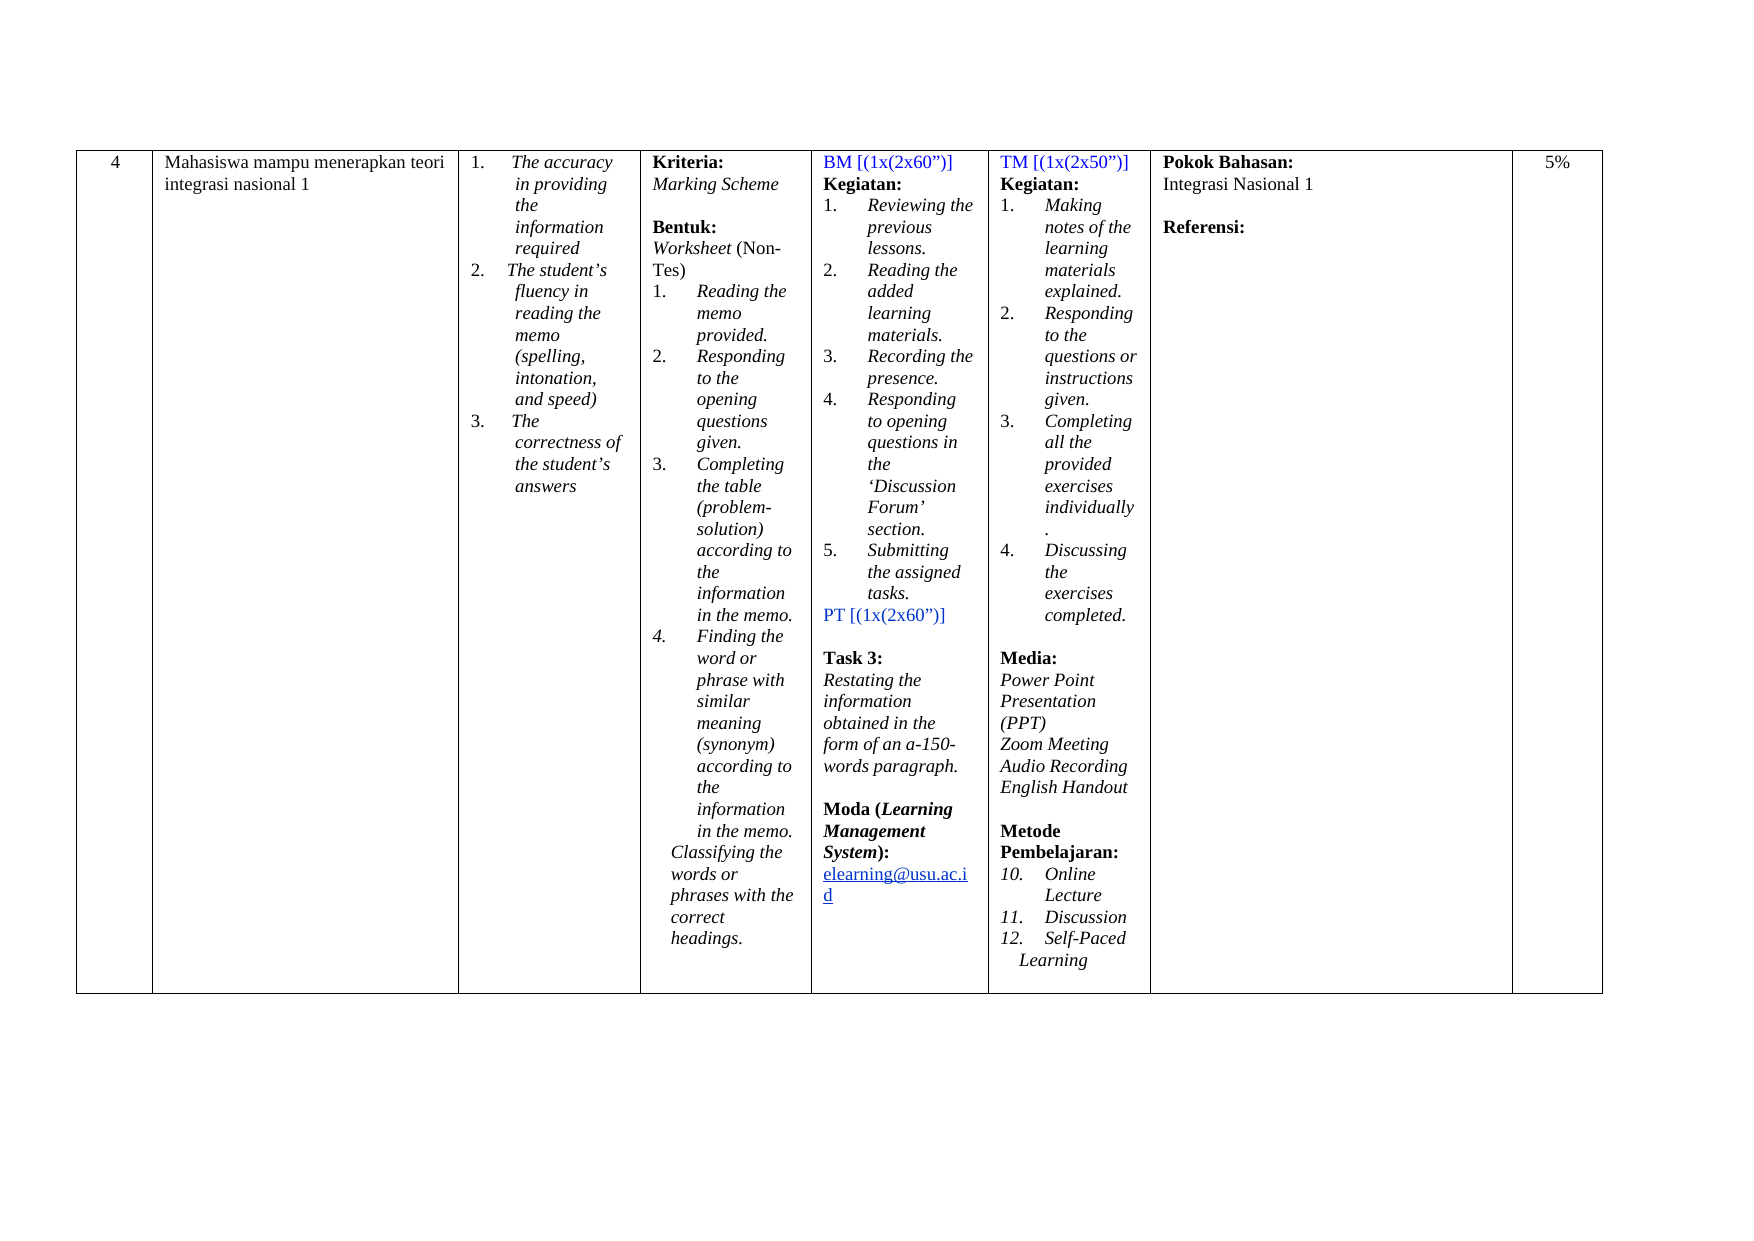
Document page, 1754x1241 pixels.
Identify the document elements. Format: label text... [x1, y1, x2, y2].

table_cell 5% [1513, 151, 1602, 993]
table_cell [812, 151, 988, 993]
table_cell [989, 151, 1150, 993]
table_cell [641, 151, 811, 993]
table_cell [459, 151, 640, 993]
table_cell 4 [77, 151, 152, 993]
table_cell Mahasiswa mampu menerapkan teori integrasi nasional 1 [153, 151, 458, 993]
table_cell Pokok Bahasan: Integrasi Nasional 1 Referensi: [1151, 151, 1512, 993]
